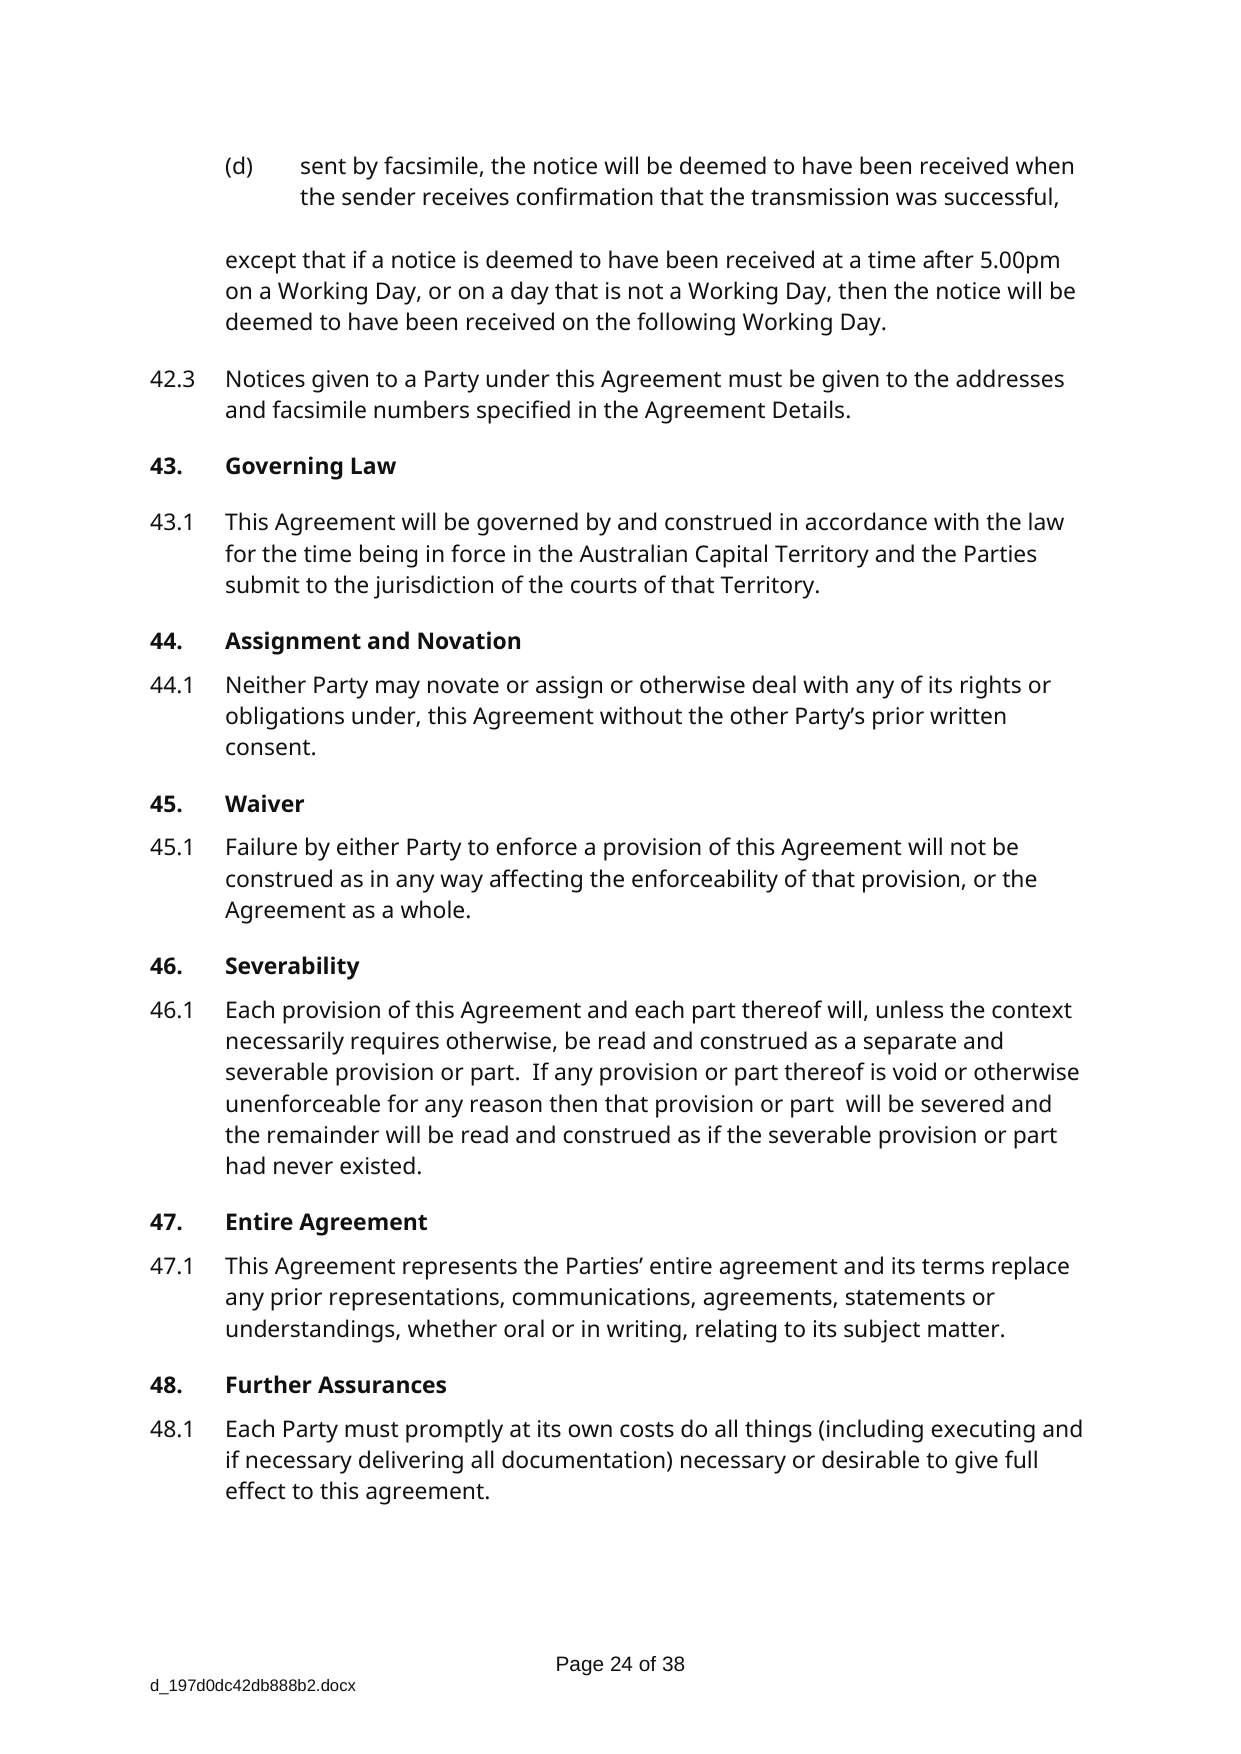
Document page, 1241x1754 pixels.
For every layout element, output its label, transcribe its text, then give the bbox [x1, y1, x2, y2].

subtitle Governing Law [150, 450, 1090, 481]
subtitle Each Party must promptly at its own costs do all things (including executing and if necessary delivering all documentation) necessary or desirable to give full effect to this agreement. [150, 1412, 1090, 1506]
subtitle This Agreement will be governed by and construed in accordance with the law for the time being in force in the and the Parties submit to the jurisdiction of the courts of that Territory. [150, 506, 1090, 600]
subtitle Waiver [150, 787, 1090, 819]
subtitle Each provision of this Agreement and each part thereof will, unless the context necessarily requires otherwise, be read and construed as a separate and severable provision or part. If any provision or part thereof is void or otherwise unenforceable for any reason then that provision or part will be severed and the remainder will be read and construed as if the severable provision or part had never existed. [150, 994, 1090, 1181]
subtitle Notices given to a Party under this Agreement must be given to the addresses and facsimile numbers specified in the Agreement Details. [150, 362, 1090, 425]
subtitle Assignment and Novation [150, 625, 1090, 656]
subtitle Further Assurances [150, 1369, 1090, 1400]
text except that if a notice is deemed to have been received at a time after 5.00pm on a Working Day, or on a day that is not a Working Day, then the notice will be deemed to have been received on the following Working Day. [225, 244, 1090, 337]
subtitle Failure by either Party to enforce a provision of this Agreement will not be construed as in any way affecting the enforceability of that provision, or the Agreement as a whole. [150, 831, 1090, 925]
subtitle Entire Agreement [150, 1206, 1090, 1237]
subtitle Severability [150, 950, 1090, 981]
subtitle This Agreement represents the Parties’ entire agreement and its terms replace any prior representations, communications, agreements, statements or understandings, whether oral or in writing, relating to its subject matter. [150, 1250, 1090, 1344]
subtitle Neither Party may novate or assign or otherwise deal with any of its rights or obligations under, this Agreement without the other Party’s prior written consent. [150, 669, 1090, 762]
subtitle sent by facsimile, the notice will be deemed to have been received when the sender receives confirmation that the transmission was successful, [225, 150, 1090, 212]
